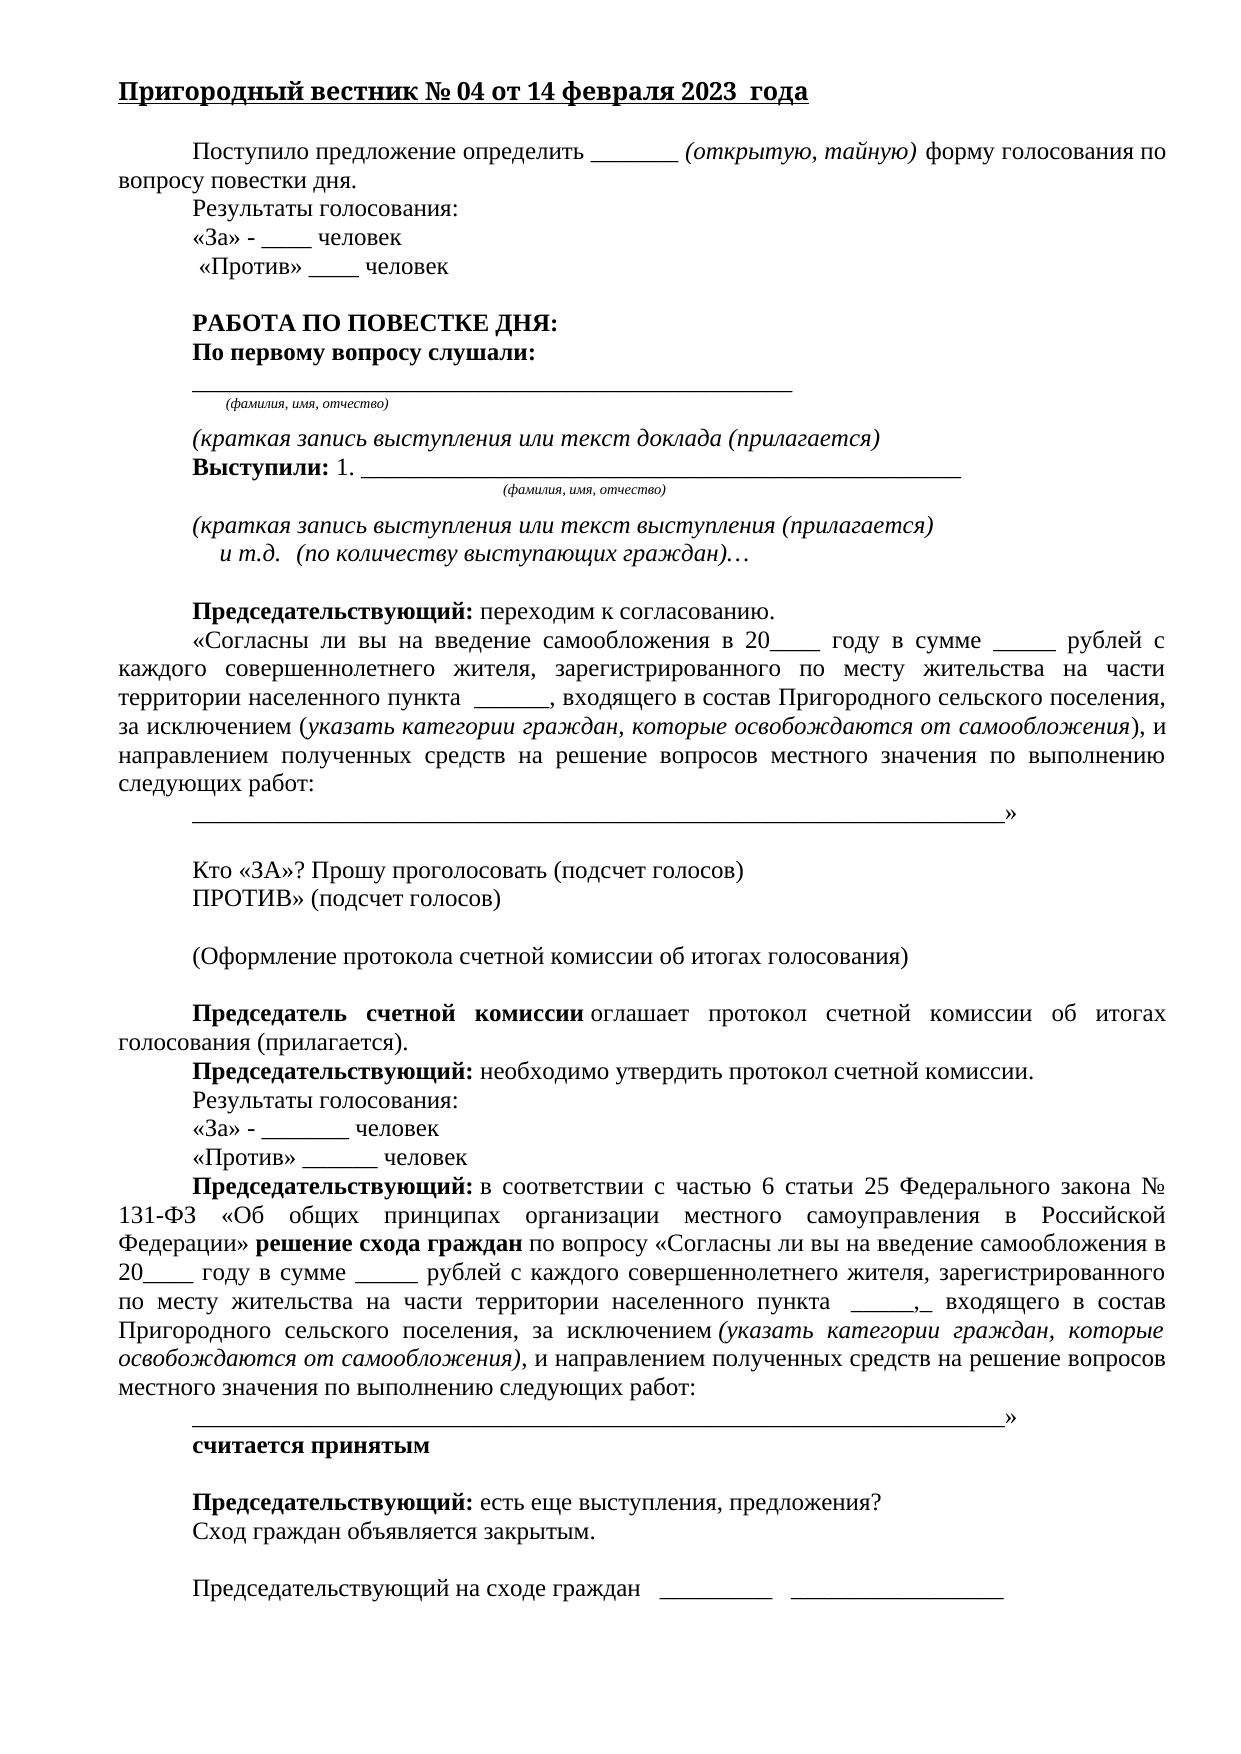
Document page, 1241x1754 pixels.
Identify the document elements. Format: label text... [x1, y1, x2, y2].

text (Оформление протокола счетной комиссии об итогах голосования) [118, 941, 1166, 970]
text ________________________________________________ [118, 366, 1166, 395]
text ПРОТИВ» (подсчет голосов) [118, 883, 1166, 912]
text Поступило предложение определить _______ (открытую, тайную) форму голосования по вопросу повестки дня. [118, 136, 1166, 193]
text Председательствующий на сходе граждан _________ _________________ [118, 1573, 1166, 1602]
text Председатель счетной комиссии оглашает протокол счетной комиссии об итогах голосования (прилагается). [118, 998, 1166, 1056]
text Председательствующий: есть еще выступления, предложения? [118, 1487, 1166, 1516]
text «Согласны ли вы на введение самообложения в 20____ году в сумме _____ рублей с каждого совершеннолетнего жителя, зарегистрированного по месту жительства на части территории населенного пункта ______, входящего в состав Пригородного сельского поселения, за исключением (указать категории граждан, которые освобождаются от самообложения), и направлением полученных средств на решение вопросов местного значения по выполнению следующих работ: [118, 625, 1166, 797]
text (фамилия, имя, отчество) [118, 481, 1166, 510]
text «За» - _______ человек [118, 1113, 1166, 1142]
text _________________________________________________________________» [118, 1401, 1166, 1430]
text Председательствующий: необходимо утвердить протокол счетной комиссии. [118, 1056, 1166, 1085]
text Сход граждан объявляется закрытым. [118, 1516, 1166, 1545]
text Результаты голосования: [118, 1085, 1166, 1113]
text Председательствующий: переходим к согласованию. [118, 596, 1166, 625]
text Председательствующий: в соответствии с частью 6 статьи 25 Федерального закона № 131-ФЗ «Об общих принципах организации местного самоуправления в Российской Федерации» решение схода граждан по вопросу «Согласны ли вы на введение самообложения в 20____ году в сумме _____ рублей с каждого совершеннолетнего жителя, зарегистрированного по месту жительства на части территории населенного пункта _____,_ входящего в состав Пригородного сельского поселения, за исключением (указать категории граждан, которые освобождаются от самообложения), и направлением полученных средств на решение вопросов местного значения по выполнению следующих работ: [118, 1171, 1166, 1401]
text По первому вопросу слушали: [118, 337, 1166, 366]
text (краткая запись выступления или текст доклада (прилагается) [118, 423, 1166, 452]
text считается принятым [118, 1430, 1166, 1458]
text РАБОТА ПО ПОВЕСТКЕ ДНЯ: [118, 308, 1166, 337]
text «Против» ____ человек [118, 251, 1166, 280]
text Результаты голосования: [118, 193, 1166, 222]
text _________________________________________________________________» [118, 797, 1166, 826]
text Выступили: 1. ________________________________________________ [118, 452, 1166, 481]
text (фамилия, имя, отчество) [118, 395, 1166, 423]
text Кто «ЗА»? Прошу проголосовать (подсчет голосов) [118, 855, 1166, 883]
text «За» - ____ человек [118, 222, 1166, 251]
text «Против» ______ человек [118, 1142, 1166, 1171]
text (краткая запись выступления или текст выступления (прилагается) [118, 510, 1166, 538]
text и т.д. (по количеству выступающих граждан)… [118, 538, 1166, 567]
